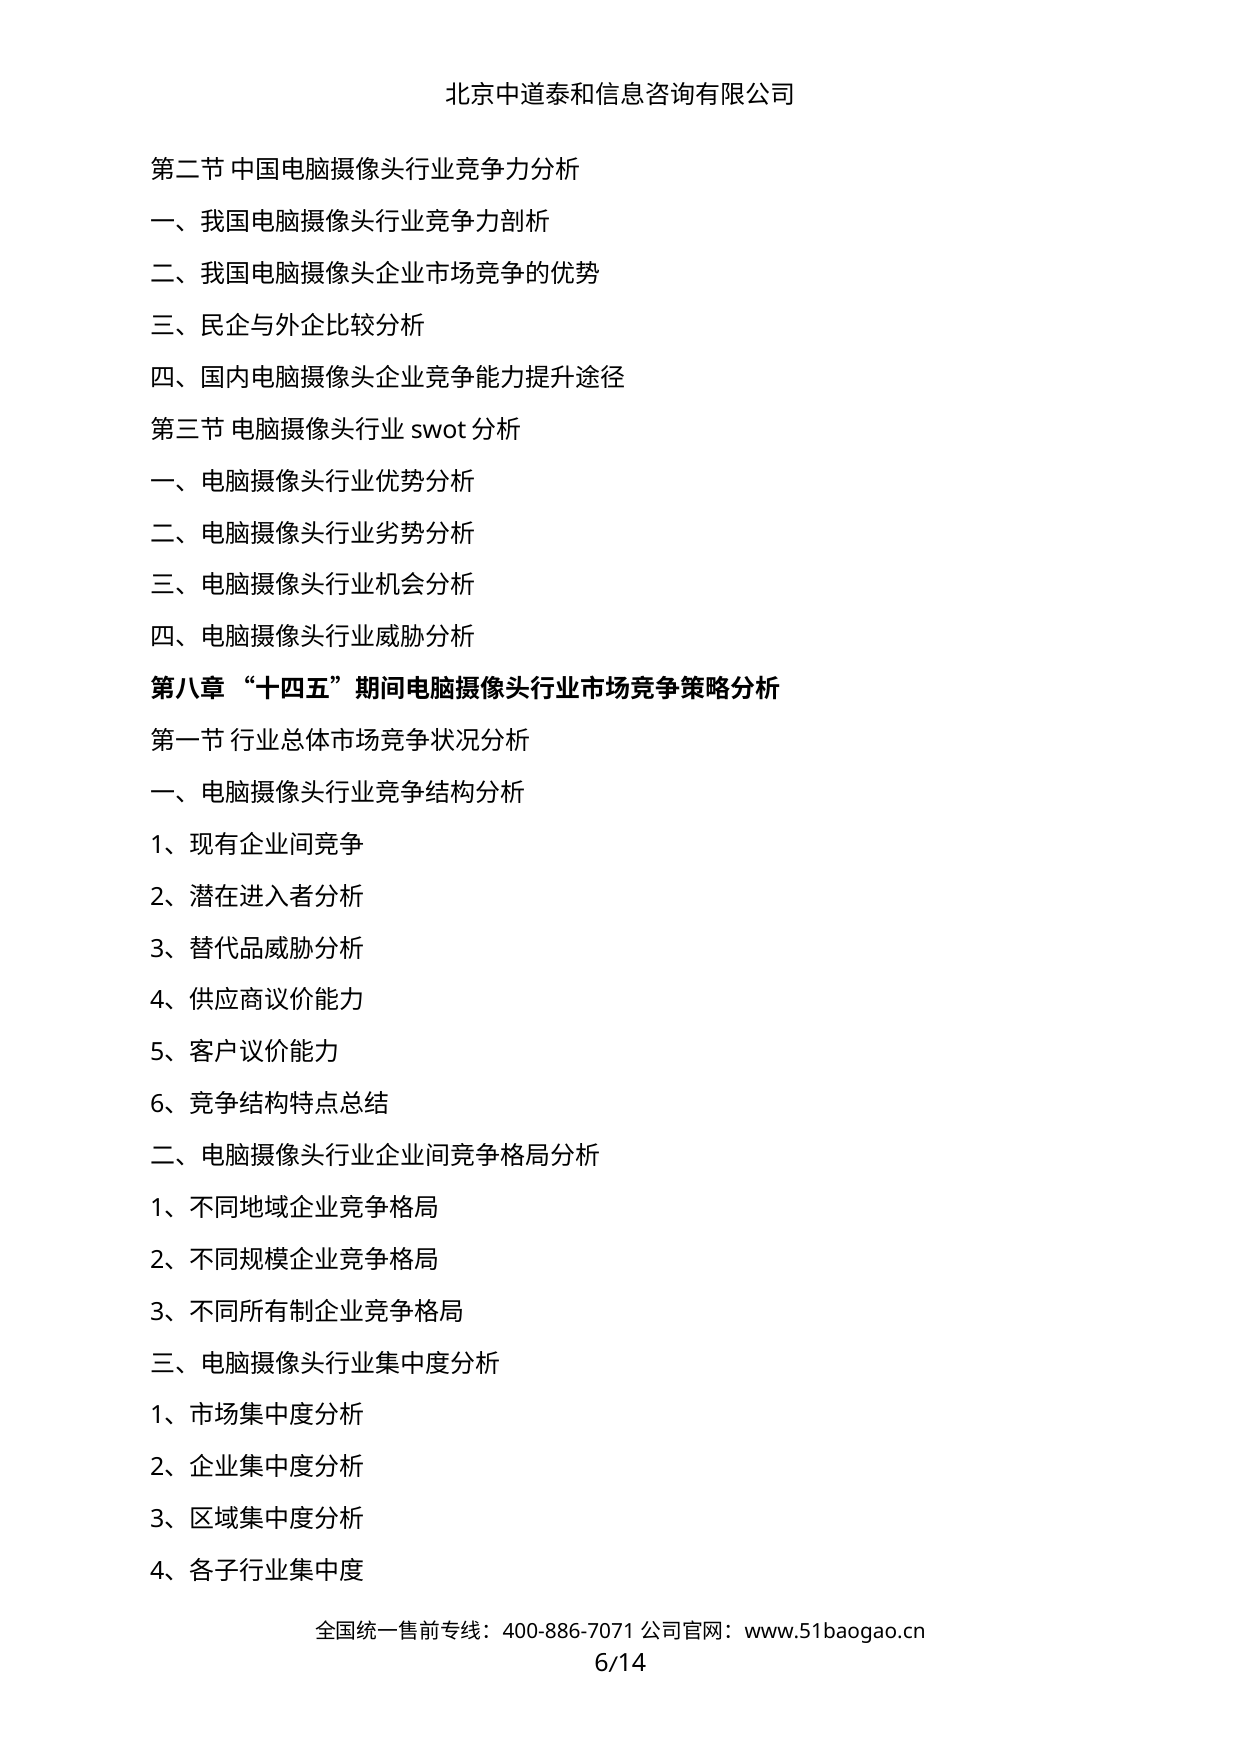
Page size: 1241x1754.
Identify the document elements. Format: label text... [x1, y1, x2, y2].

text 2、企业集中度分析 [150, 1447, 1090, 1483]
text 6、竞争结构特点总结 [150, 1084, 1090, 1120]
text 2、不同规模企业竞争格局 [150, 1239, 1090, 1276]
text 一、电脑摄像头行业竞争结构分析 [150, 772, 1090, 809]
text 二、电脑摄像头行业劣势分析 [150, 513, 1090, 549]
text 5、客户议价能力 [150, 1032, 1090, 1068]
text 三、电脑摄像头行业机会分析 [150, 565, 1090, 601]
text 4、各子行业集中度 [150, 1551, 1090, 1587]
text 3、不同所有制企业竞争格局 [150, 1291, 1090, 1327]
text 第三节 电脑摄像头行业swot分析 [150, 409, 1090, 446]
text 第二节 中国电脑摄像头行业竞争力分析 [150, 150, 1090, 186]
text 三、民企与外企比较分析 [150, 306, 1090, 342]
text 3、替代品威胁分析 [150, 928, 1090, 964]
text 第一节 行业总体市场竞争状况分析 [150, 721, 1090, 757]
text 一、电脑摄像头行业优势分析 [150, 461, 1090, 497]
text 3、区域集中度分析 [150, 1499, 1090, 1535]
text 一、我国电脑摄像头行业竞争力剖析 [150, 202, 1090, 238]
text 1、不同地域企业竞争格局 [150, 1187, 1090, 1224]
text 4、供应商议价能力 [150, 980, 1090, 1016]
text 四、电脑摄像头行业威胁分析 [150, 617, 1090, 653]
text 四、国内电脑摄像头企业竞争能力提升途径 [150, 357, 1090, 394]
text 第八章 “十四五”期间电脑摄像头行业市场竞争策略分析 [150, 669, 1090, 705]
text 二、电脑摄像头行业企业间竞争格局分析 [150, 1136, 1090, 1172]
text 1、市场集中度分析 [150, 1395, 1090, 1431]
text 1、现有企业间竞争 [150, 824, 1090, 861]
text 二、我国电脑摄像头企业市场竞争的优势 [150, 254, 1090, 290]
text 2、潜在进入者分析 [150, 876, 1090, 912]
text 三、电脑摄像头行业集中度分析 [150, 1343, 1090, 1379]
